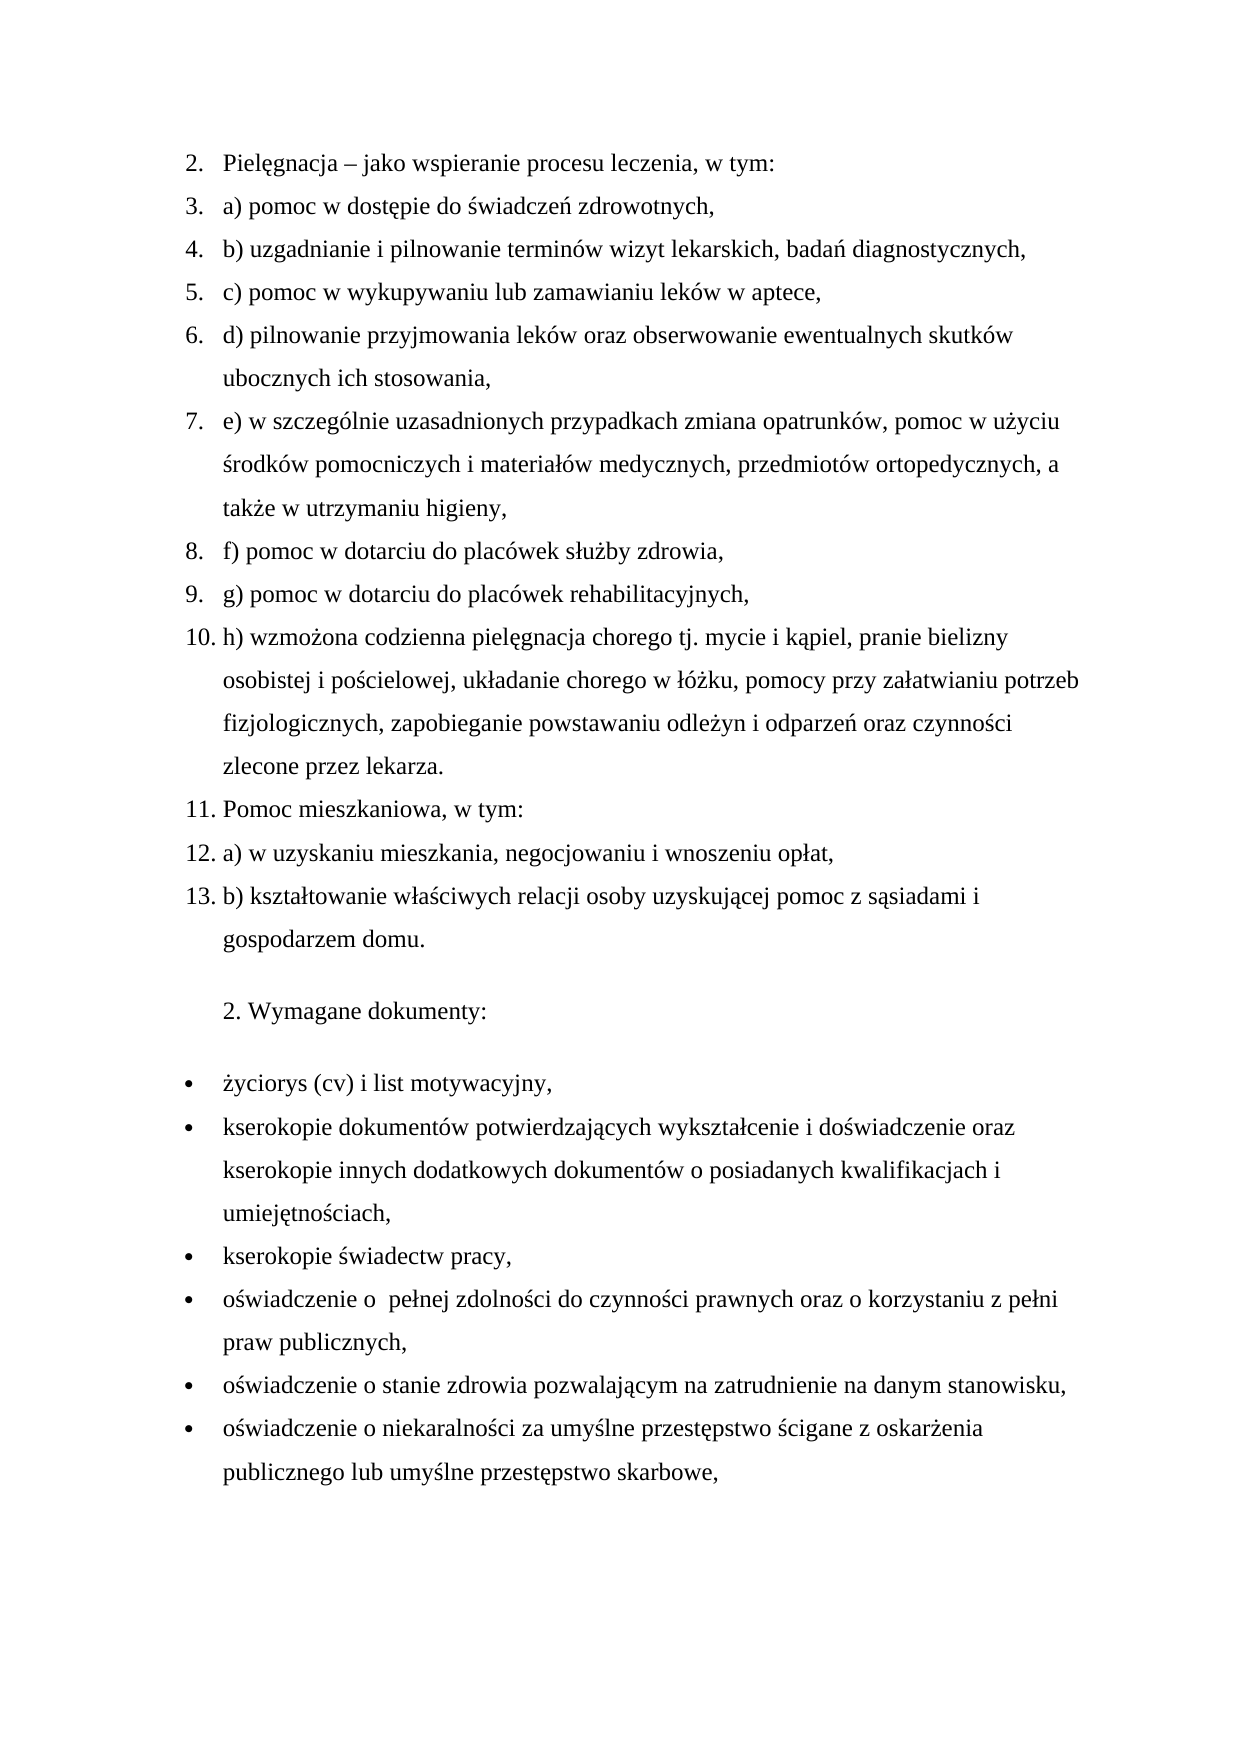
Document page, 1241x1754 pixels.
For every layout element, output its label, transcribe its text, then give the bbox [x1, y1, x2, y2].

list oświadczenie o pełnej zdolności do czynności prawnych oraz o korzystaniu z pełni praw publicznych, [185, 1284, 1093, 1356]
list a) w uzyskaniu mieszkania, negocjowaniu i wnoszeniu opłat, [185, 838, 1093, 866]
list b) uzgadnianie i pilnowanie terminów wizyt lekarskich, badań diagnostycznych, [185, 234, 1093, 263]
list Pomoc mieszkaniowa, w tym: [185, 794, 1093, 823]
list kserokopie świadectw pracy, [185, 1241, 1093, 1270]
list oświadczenie o niekaralności za umyślne przestępstwo ścigane z oskarżenia publicznego lub umyślne przestępstwo skarbowe, [185, 1413, 1093, 1485]
list a) pomoc w dostępie do świadczeń zdrowotnych, [185, 191, 1093, 219]
list c) pomoc w wykupywaniu lub zamawianiu leków w aptece, [185, 277, 1093, 306]
list f) pomoc w dotarciu do placówek służby zdrowia, [185, 536, 1093, 564]
list b) kształtowanie właściwych relacji osoby uzyskującej pomoc z sąsiadami i gospodarzem domu. [185, 881, 1093, 953]
list Pielęgnacja – jako wspieranie procesu leczenia, w tym: [185, 148, 1093, 176]
list h) wzmożona codzienna pielęgnacja chorego tj. mycie i kąpiel, pranie bielizny osobistej i pościelowej, układanie chorego w łóżku, pomocy przy załatwianiu potrzeb fizjologicznych, zapobieganie powstawaniu odleżyn i odparzeń oraz czynności zlecone przez lekarza. [185, 622, 1093, 780]
list kserokopie dokumentów potwierdzających wykształcenie i doświadczenie oraz kserokopie innych dodatkowych dokumentów o posiadanych kwalifikacjach i umiejętnościach, [185, 1112, 1093, 1227]
list e) w szczególnie uzasadnionych przypadkach zmiana opatrunków, pomoc w użyciu środków pomocniczych i materiałów medycznych, przedmiotów ortopedycznych, a także w utrzymaniu higieny, [185, 406, 1093, 521]
list życiorys (cv) i list motywacyjny, [185, 1068, 1093, 1097]
text 2. Wymagane dokumenty: [223, 996, 1093, 1025]
list oświadczenie o stanie zdrowia pozwalającym na zatrudnienie na danym stanowisku, [185, 1370, 1093, 1399]
list d) pilnowanie przyjmowania leków oraz obserwowanie ewentualnych skutków ubocznych ich stosowania, [185, 320, 1093, 392]
list g) pomoc w dotarciu do placówek rehabilitacyjnych, [185, 579, 1093, 608]
